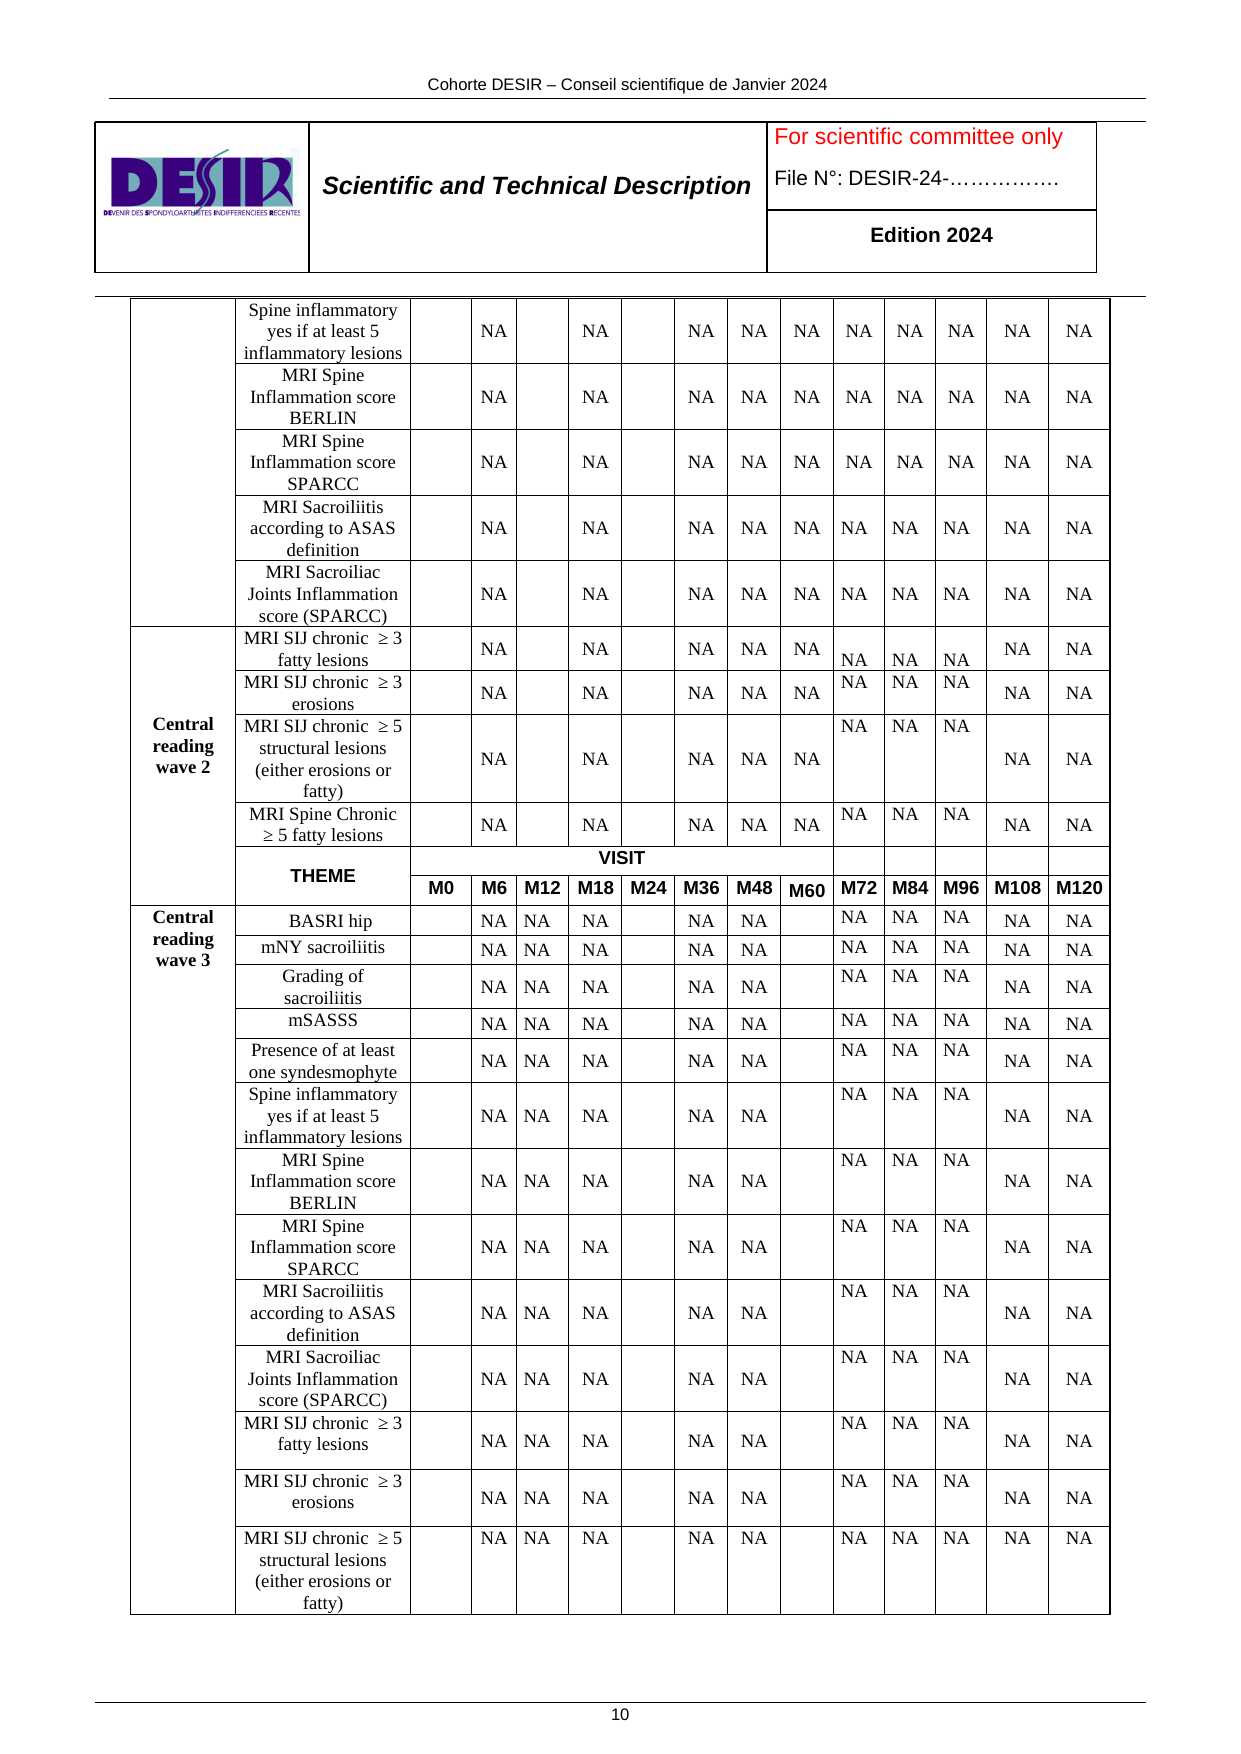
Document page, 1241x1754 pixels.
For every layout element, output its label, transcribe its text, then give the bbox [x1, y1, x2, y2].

table_cell NA [675, 1412, 727, 1469]
table_cell NA [1049, 936, 1109, 964]
table_cell NA [834, 803, 884, 846]
table_cell NA [569, 1412, 621, 1469]
table_cell NA [936, 1280, 986, 1345]
table_cell  [411, 364, 471, 429]
table_cell NA [781, 430, 833, 494]
table_cell NA [472, 299, 516, 363]
table_cell NA [472, 671, 516, 714]
table_cell NA [987, 430, 1048, 494]
table_cell  [781, 1039, 833, 1082]
table_cell NA [936, 1346, 986, 1411]
table_cell NA [675, 299, 727, 363]
table_cell NA [987, 936, 1048, 964]
table_cell MRI SIJ chronic ≥ 3 erosions [236, 671, 410, 714]
table_cell NA [675, 627, 727, 670]
table_cell  [411, 1412, 471, 1469]
table_cell NA [936, 1470, 986, 1526]
table_cell  [517, 430, 568, 494]
table_cell NA [1049, 299, 1109, 363]
table_cell NA [936, 1412, 986, 1469]
table_cell NA [834, 496, 884, 560]
table_cell MRI SIJ chronic ≥ 3 fatty lesions [236, 1412, 410, 1469]
table_cell  [517, 496, 568, 560]
table_cell NA [728, 1009, 780, 1038]
table_cell NA [517, 1149, 568, 1213]
table_cell NA [834, 671, 884, 714]
table_cell NA [781, 496, 833, 560]
table_cell  [622, 1470, 674, 1526]
table_cell M36 [675, 876, 727, 905]
table_cell  [622, 1412, 674, 1469]
table_cell NA [472, 430, 516, 494]
table_cell M96 [936, 876, 986, 905]
table_cell NA [517, 1083, 568, 1148]
table_cell NA [472, 1009, 516, 1038]
table_cell NA [1049, 803, 1109, 846]
table_cell  [411, 561, 471, 626]
table_cell NA [987, 965, 1048, 1008]
table_cell NA [728, 965, 780, 1008]
table_cell NA [936, 715, 986, 802]
table_cell NA [834, 1527, 884, 1613]
table_cell NA [1049, 1280, 1109, 1345]
table_cell  [781, 965, 833, 1008]
table_cell NA [472, 1412, 516, 1469]
table_cell NA [517, 936, 568, 964]
table_cell NA [728, 715, 780, 802]
table_cell NA [728, 1527, 780, 1613]
table_cell NA [472, 1149, 516, 1213]
table_cell NA [517, 1412, 568, 1469]
table_cell NA [728, 1083, 780, 1148]
table_cell MRI Spine Inflammation score BERLIN [236, 364, 410, 429]
table_cell  [411, 1149, 471, 1213]
table_cell NA [885, 1470, 935, 1526]
table_cell Grading of sacroiliitis [236, 965, 410, 1008]
table_cell M0 [411, 876, 471, 905]
table_cell NA [1049, 1149, 1109, 1213]
table_cell NA [675, 803, 727, 846]
table_cell NA [936, 561, 986, 626]
table_cell NA [472, 1527, 516, 1613]
table_cell NA [675, 1280, 727, 1345]
table_cell NA [472, 1039, 516, 1082]
table_cell NA [675, 965, 727, 1008]
table_cell NA [936, 1039, 986, 1082]
table_cell  [622, 1009, 674, 1038]
table_cell NA [987, 803, 1048, 846]
table_cell MRI Sacroiliitis according to ASAS definition [236, 1280, 410, 1345]
table_cell NA [675, 1009, 727, 1038]
table_cell NA [781, 299, 833, 363]
table_cell NA [834, 1412, 884, 1469]
table_cell NA [987, 1215, 1048, 1279]
table_cell NA [569, 965, 621, 1008]
table_cell NA [569, 1149, 621, 1213]
table_cell NA [781, 803, 833, 846]
picture [103, 148, 301, 222]
table_cell NA [1049, 364, 1109, 429]
table_cell NA [885, 936, 935, 964]
table_cell NA [1049, 1039, 1109, 1082]
table_cell  [781, 906, 833, 934]
table_cell NA [834, 1149, 884, 1213]
table_cell NA [472, 496, 516, 560]
table_cell NA [936, 1083, 986, 1148]
table_cell NA [936, 1149, 986, 1213]
table_cell  [781, 1215, 833, 1279]
table_cell [885, 847, 935, 875]
table_cell  [411, 1470, 471, 1526]
table_cell  [411, 1083, 471, 1148]
table_cell NA [781, 671, 833, 714]
table_cell M84 [885, 876, 935, 905]
table_cell  [411, 299, 471, 363]
table_cell  [622, 1039, 674, 1082]
table_cell  [411, 671, 471, 714]
table_cell M72 [834, 876, 884, 905]
table_cell Spine inflammatory yes if at least 5 inflammatory lesions [236, 1083, 410, 1148]
table_cell NA [675, 1039, 727, 1082]
table_cell NA [728, 1039, 780, 1082]
table_cell NA [1049, 715, 1109, 802]
table_cell NA [728, 936, 780, 964]
table_cell MRI Sacroiliitis according to ASAS definition [236, 496, 410, 560]
table_cell M60 [781, 876, 833, 905]
table_cell MRI SIJ chronic ≥ 3 erosions [236, 1470, 410, 1526]
table_cell NA [987, 1346, 1048, 1411]
table_cell NA [728, 430, 780, 494]
table_cell NA [728, 496, 780, 560]
table_cell NA [834, 1346, 884, 1411]
table_cell MRI Sacroiliac Joints Inflammation score (SPARCC) [236, 561, 410, 626]
table_cell NA [936, 1009, 986, 1038]
table_cell NA [885, 1083, 935, 1148]
table_cell NA [885, 299, 935, 363]
table_cell NA [781, 627, 833, 670]
table_cell NA [885, 906, 935, 934]
table_cell MRI Spine Inflammation score SPARCC [236, 1215, 410, 1279]
table_cell  [622, 1083, 674, 1148]
table_cell NA [987, 1083, 1048, 1148]
table_cell Presence of at least one syndesmophyte [236, 1039, 410, 1082]
table_cell NA [675, 715, 727, 802]
table_cell NA [472, 1346, 516, 1411]
table_cell  [517, 671, 568, 714]
table_cell  [517, 561, 568, 626]
table_cell NA [569, 803, 621, 846]
table_cell NA [885, 803, 935, 846]
table_cell NA [569, 430, 621, 494]
table_cell NA [569, 1527, 621, 1613]
table_cell NA [472, 364, 516, 429]
table_cell  [622, 965, 674, 1008]
table_cell NA [936, 906, 986, 934]
table_cell NA [728, 803, 780, 846]
table_cell  [781, 1412, 833, 1469]
table_cell NA [987, 1527, 1048, 1613]
table_cell NA [472, 936, 516, 964]
table_cell NA [569, 627, 621, 670]
table_cell [1049, 847, 1109, 875]
table_cell NA [885, 1215, 935, 1279]
table_cell MRI SIJ chronic ≥ 5 structural lesions (either erosions or fatty) [236, 1527, 410, 1613]
table_cell NA [936, 1527, 986, 1613]
table_cell NA [569, 906, 621, 934]
table_cell NA [569, 936, 621, 964]
table_cell MRI Spine Chronic ≥ 5 fatty lesions [236, 803, 410, 846]
table_cell NA [885, 1280, 935, 1345]
table_cell NA [885, 1412, 935, 1469]
table_cell  [781, 1346, 833, 1411]
table_cell Spine inflammatory yes if at least 5 inflammatory lesions [236, 299, 410, 363]
table_cell NA [936, 936, 986, 964]
table_cell MRI Sacroiliac Joints Inflammation score (SPARCC) [236, 1346, 410, 1411]
table_cell NA [675, 1149, 727, 1213]
table_cell mSASSS [236, 1009, 410, 1038]
table_cell NA [987, 906, 1048, 934]
table_cell  [622, 496, 674, 560]
table_cell NA [834, 1009, 884, 1038]
table_cell  [781, 936, 833, 964]
table_cell NA [885, 1009, 935, 1038]
table_cell NA [1049, 671, 1109, 714]
table_cell NA [675, 1346, 727, 1411]
table_cell NA [834, 1470, 884, 1526]
table_cell NA [885, 496, 935, 560]
table_cell NA [1049, 1346, 1109, 1411]
table_cell  [622, 364, 674, 429]
table_cell NA [569, 496, 621, 560]
table_cell NA [517, 965, 568, 1008]
table_cell VISIT [411, 847, 833, 875]
table_cell NA [517, 1215, 568, 1279]
table_cell NA [834, 715, 884, 802]
table_cell NA [885, 1039, 935, 1082]
table_cell NA [675, 561, 727, 626]
table_cell NA [834, 430, 884, 494]
table_cell NA [517, 1527, 568, 1613]
table_cell NA [987, 561, 1048, 626]
table_cell NA [936, 1215, 986, 1279]
table_cell NA [1049, 965, 1109, 1008]
table_cell  [517, 299, 568, 363]
table_cell NA [675, 364, 727, 429]
table_cell NA [987, 1412, 1048, 1469]
table_cell NA [675, 671, 727, 714]
table_cell NA [987, 1470, 1048, 1526]
table_cell NA [781, 715, 833, 802]
table_cell NA [728, 1280, 780, 1345]
table_cell NA [936, 803, 986, 846]
table_cell  [411, 1346, 471, 1411]
table_cell NA [472, 715, 516, 802]
table_cell NA [885, 1149, 935, 1213]
table_cell NA [987, 671, 1048, 714]
table_cell NA [675, 906, 727, 934]
table_cell NA [728, 1346, 780, 1411]
table_cell  [622, 561, 674, 626]
table_cell NA [885, 430, 935, 494]
table_cell NA [936, 430, 986, 494]
table_cell NA [569, 1009, 621, 1038]
table_cell NA [728, 1412, 780, 1469]
table_cell NA [1049, 906, 1109, 934]
table_cell NA [517, 906, 568, 934]
table_cell NA [728, 627, 780, 670]
table_cell NA [472, 561, 516, 626]
table_cell NA [885, 1346, 935, 1411]
table_cell  [781, 1149, 833, 1213]
table_cell  [411, 715, 471, 802]
table_cell NA [728, 1215, 780, 1279]
table_cell  [781, 1009, 833, 1038]
table_cell BASRI hip [236, 906, 410, 934]
table_cell  [622, 299, 674, 363]
table_cell  [622, 1149, 674, 1213]
table_cell NA [987, 1280, 1048, 1345]
table_cell NA [987, 627, 1048, 670]
table_cell  [622, 715, 674, 802]
table_cell NA [569, 1083, 621, 1148]
table_cell MRI SIJ chronic ≥ 5 structural lesions (either erosions or fatty) [236, 715, 410, 802]
table_cell NA [885, 965, 935, 1008]
table_cell  [411, 496, 471, 560]
table_cell  [622, 671, 674, 714]
table_cell NA [781, 561, 833, 626]
table_cell NA [834, 1039, 884, 1082]
table_cell NA [472, 627, 516, 670]
table_cell NA [472, 1470, 516, 1526]
table_cell NA [728, 671, 780, 714]
table_cell NA [885, 671, 935, 714]
table_cell NA [569, 1280, 621, 1345]
table_cell NA [1049, 1470, 1109, 1526]
table_cell NA [936, 364, 986, 429]
table_cell NA [885, 715, 935, 802]
table_cell  [411, 906, 471, 934]
table_cell  [411, 627, 471, 670]
table_cell NA [675, 430, 727, 494]
table_cell  [517, 364, 568, 429]
table_cell NA [675, 496, 727, 560]
table_cell NA [834, 965, 884, 1008]
table_cell  [411, 1527, 471, 1613]
table_cell NA [834, 936, 884, 964]
table_cell M48 [728, 876, 780, 905]
table_cell NA [675, 1215, 727, 1279]
table_cell NA [569, 715, 621, 802]
table_cell NA [517, 1470, 568, 1526]
table_cell M108 [987, 876, 1048, 905]
table_cell NA [987, 1039, 1048, 1082]
table_cell NA [728, 1149, 780, 1213]
table_cell NA [1049, 561, 1109, 626]
table_cell  [781, 1527, 833, 1613]
table_cell M18 [569, 876, 621, 905]
table_cell NA [517, 1280, 568, 1345]
table_cell MRI Spine Inflammation score SPARCC [236, 430, 410, 494]
table_cell NA [987, 1149, 1048, 1213]
table_cell NA [675, 1083, 727, 1148]
table_cell NA [885, 364, 935, 429]
table_cell NA [569, 299, 621, 363]
table_cell  [622, 627, 674, 670]
table_cell  [622, 430, 674, 494]
table_cell NA [1049, 430, 1109, 494]
table_cell NA [987, 496, 1048, 560]
table_cell NA [834, 1215, 884, 1279]
table_cell [834, 847, 884, 875]
table_cell M24 [622, 876, 674, 905]
table_cell NA [987, 364, 1048, 429]
table_cell NA [1049, 1009, 1109, 1038]
table_cell NA [728, 906, 780, 934]
table_cell  [622, 1527, 674, 1613]
table_cell NA [569, 364, 621, 429]
table_cell  [781, 1280, 833, 1345]
table_cell  [411, 936, 471, 964]
table_cell NA [569, 1215, 621, 1279]
table_cell NA [675, 936, 727, 964]
table_cell M12 [517, 876, 568, 905]
table_cell NA [834, 627, 884, 670]
table_cell NA [834, 1280, 884, 1345]
table_cell NA [1049, 496, 1109, 560]
table_cell NA [1049, 1083, 1109, 1148]
table_cell NA [834, 561, 884, 626]
table_cell NA [472, 906, 516, 934]
table_cell [987, 847, 1048, 875]
table_cell NA [675, 1527, 727, 1613]
table_cell NA [569, 671, 621, 714]
table_cell  [622, 906, 674, 934]
table_cell Central reading wave 2 [131, 627, 235, 905]
table_cell NA [1049, 627, 1109, 670]
table_cell NA [885, 627, 935, 670]
table_cell  [517, 715, 568, 802]
table_cell NA [728, 364, 780, 429]
table_cell NA [834, 1083, 884, 1148]
table_cell  [781, 1083, 833, 1148]
table_cell NA [1049, 1215, 1109, 1279]
table_cell  [411, 1039, 471, 1082]
table_cell NA [472, 1215, 516, 1279]
table_cell NA [517, 1039, 568, 1082]
table_cell NA [781, 364, 833, 429]
table_cell MRI Spine Inflammation score BERLIN [236, 1149, 410, 1213]
table_cell MRI SIJ chronic ≥ 3 fatty lesions [236, 627, 410, 670]
table_cell [936, 847, 986, 875]
table_cell  [622, 1215, 674, 1279]
table_cell NA [834, 906, 884, 934]
table_cell  [411, 803, 471, 846]
table_cell NA [936, 965, 986, 1008]
table_cell NA [936, 627, 986, 670]
table_cell NA [472, 1083, 516, 1148]
table_cell NA [472, 1280, 516, 1345]
table_cell NA [936, 299, 986, 363]
table_cell M6 [472, 876, 516, 905]
table_cell  [622, 936, 674, 964]
table_cell NA [834, 299, 884, 363]
table_cell NA [517, 1346, 568, 1411]
table_cell  [411, 430, 471, 494]
table_cell NA [936, 671, 986, 714]
table_cell NA [569, 1470, 621, 1526]
table_cell NA [936, 496, 986, 560]
table_cell  [781, 1470, 833, 1526]
table_cell  [411, 965, 471, 1008]
table_cell NA [834, 364, 884, 429]
table_cell  [622, 1346, 674, 1411]
table_cell NA [987, 299, 1048, 363]
table_cell  [411, 1280, 471, 1345]
table_cell  [622, 803, 674, 846]
table_cell THEME [236, 847, 410, 905]
table_cell NA [569, 1346, 621, 1411]
table_cell  [517, 627, 568, 670]
table_cell NA [728, 1470, 780, 1526]
table_cell NA [675, 1470, 727, 1526]
table_cell  [622, 1280, 674, 1345]
table_cell NA [569, 1039, 621, 1082]
table_cell  [517, 803, 568, 846]
table_cell NA [569, 561, 621, 626]
table_cell NA [885, 1527, 935, 1613]
table_cell NA [472, 965, 516, 1008]
table_cell  [411, 1009, 471, 1038]
table_cell NA [472, 803, 516, 846]
table_cell NA [517, 1009, 568, 1038]
table_cell  [411, 1215, 471, 1279]
table_cell NA [987, 715, 1048, 802]
table_cell NA [728, 561, 780, 626]
table_cell NA [1049, 1527, 1109, 1613]
table_cell M120 [1049, 876, 1109, 905]
table_cell mNY sacroiliitis [236, 936, 410, 964]
table_cell NA [885, 561, 935, 626]
table_cell NA [987, 1009, 1048, 1038]
table_cell NA [728, 299, 780, 363]
table_cell Central reading wave 3 [131, 906, 235, 1613]
table_cell NA [1049, 1412, 1109, 1469]
